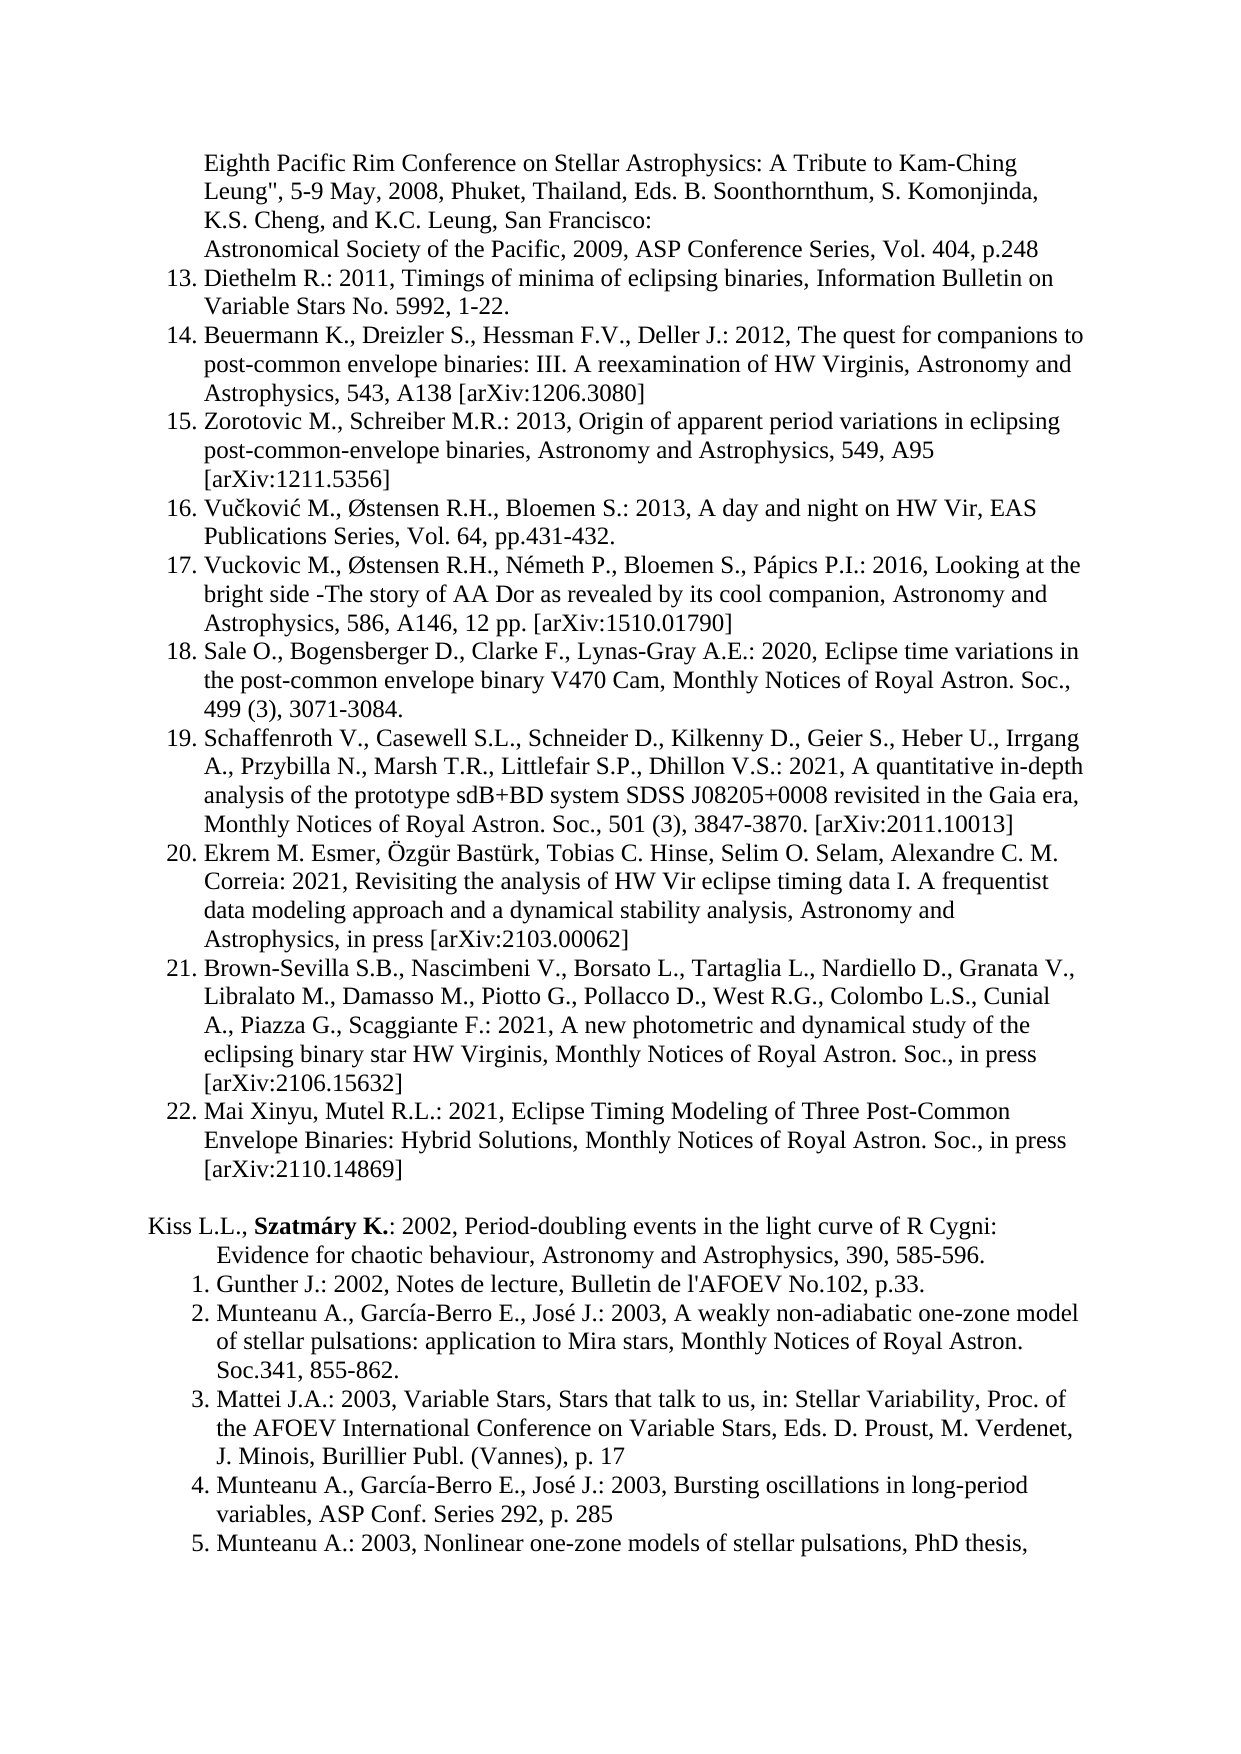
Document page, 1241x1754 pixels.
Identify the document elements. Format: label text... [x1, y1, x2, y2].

text A., Piazza G., Scaggiante F.: 2021, A new photometric and dynamical study of the [153, 1010, 1087, 1039]
text A., Przybilla N., Marsh T.R., Littlefair S.P., Dhillon V.S.: 2021, A quantitative in-depth [153, 751, 1087, 780]
text bright side -The story of AA Dor as revealed by its cool companion, Astronomy and [153, 579, 1087, 608]
text 22. Mai Xinyu, Mutel R.L.: 2021, Eclipse Timing Modeling of Three Post-Common [153, 1096, 1087, 1125]
text analysis of the prototype sdB+BD system SDSS J08205+0008 revisited in the Gaia era, Monthly Notices of Royal Astron. Soc., 501 (3), 3847-3870. [arXiv:2011.10013] [153, 780, 1087, 838]
text 18. Sale O., Bogensberger D., Clarke F., Lynas-Gray A.E.: 2020, Eclipse time variations in [153, 636, 1087, 665]
text [arXiv:1211.5356] 16. Vučković M., Østensen R.H., Bloemen S.: 2013, A day and night on HW Vir, EAS [153, 464, 1087, 521]
text Soc.341, 855-862. 3. Mattei J.A.: 2003, Variable Stars, Stars that talk to us, in: Stellar Variability, Proc. of [153, 1355, 1087, 1413]
text Correia: 2021, Revisiting the analysis of HW Vir eclipse timing data I. A frequentist [148, 866, 1093, 895]
text of stellar pulsations: application to Mira stars, Monthly Notices of Royal Astron. [153, 1326, 1087, 1355]
text J. Minois, Burillier Publ. (Vannes), p. 17 4. Munteanu A., García-Berro E., José J.: 2003, Bursting oscillations in long-period [153, 1441, 1087, 1499]
text data modeling approach and a dynamical stability analysis, Astronomy and [153, 895, 1087, 924]
text eclipsing binary star HW Virginis, Monthly Notices of Royal Astron. Soc., in press [153, 1039, 1087, 1068]
text variables, ASP Conf. Series 292, p. 285 5. Munteanu A.: 2003, Nonlinear one-zone models of stellar pulsations, PhD thesis, [153, 1499, 1087, 1556]
text the post-common envelope binary V470 Cam, Monthly Notices of Royal Astron. Soc., [153, 665, 1087, 694]
text K.S. Cheng, and K.C. Leung, San Francisco: Astronomical Society of the Pacific, 2009, ASP Conference Series, Vol. 404, p.248 13. Diethelm R.: 2011, Timings of minima of eclipsing binaries, Information Bulletin on [153, 205, 1087, 291]
text Variable Stars No. 5992, 1-22. 14. Beuermann K., Dreizler S., Hessman F.V., Deller J.: 2012, The quest for companions to [153, 291, 1087, 349]
text 499 (3), 3071-3084. 19. Schaffenroth V., Casewell S.L., Schneider D., Kilkenny D., Geier S., Heber U., Irrgang [153, 694, 1087, 751]
text Libralato M., Damasso M., Piotto G., Pollacco D., West R.G., Colombo L.S., Cunial [153, 981, 1087, 1010]
text Eighth Pacific Rim Conference on Stellar Astrophysics: A Tribute to Kam-Ching [153, 148, 1087, 176]
text 20. Ekrem M. Esmer, Özgür Bastürk, Tobias C. Hinse, Selim O. Selam, Alexandre C. M. [153, 838, 1087, 866]
text Astrophysics, 586, A146, 12 pp. [arXiv:1510.01790] [153, 608, 1087, 636]
text Kiss L.L., Szatmáry K.: 2002, Period-doubling events in the light curve of R Cygni: [148, 1183, 1093, 1240]
text Astrophysics, 543, A138 [arXiv:1206.3080] 15. Zorotovic M., Schreiber M.R.: 2013, Origin of apparent period variations in eclipsing post-common-envelope binaries, Astronomy and Astrophysics, 549, A95 [153, 378, 1087, 464]
text Publications Series, Vol. 64, pp.431-432. 17. Vuckovic M., Østensen R.H., Németh P., Bloemen S., Pápics P.I.: 2016, Looking at the [153, 521, 1087, 579]
text post-common envelope binaries: III. A reexamination of HW Virginis, Astronomy and [153, 349, 1087, 378]
text Leung", 5-9 May, 2008, Phuket, Thailand, Eds. B. Soonthornthum, S. Komonjinda, [153, 176, 1087, 205]
text the AFOEV International Conference on Variable Stars, Eds. D. Proust, M. Verdenet, [153, 1413, 1087, 1441]
text Evidence for chaotic behaviour, Astronomy and Astrophysics, 390, 585-596. 1. Gunther J.: 2002, Notes de lecture, Bulletin de l'AFOEV No.102, p.33. 2. Munteanu A., García-Berro E., José J.: 2003, A weakly non-adiabatic one-zone model [153, 1240, 1087, 1326]
text [arXiv:2110.14869] [153, 1154, 1087, 1183]
text Envelope Binaries: Hybrid Solutions, Monthly Notices of Royal Astron. Soc., in press [153, 1125, 1087, 1154]
text 21. Brown-Sevilla S.B., Nascimbeni V., Borsato L., Tartaglia L., Nardiello D., Granata V., [153, 953, 1087, 981]
text Astrophysics, in press [arXiv:2103.00062] [153, 924, 1087, 953]
text [arXiv:2106.15632] [153, 1068, 1087, 1096]
